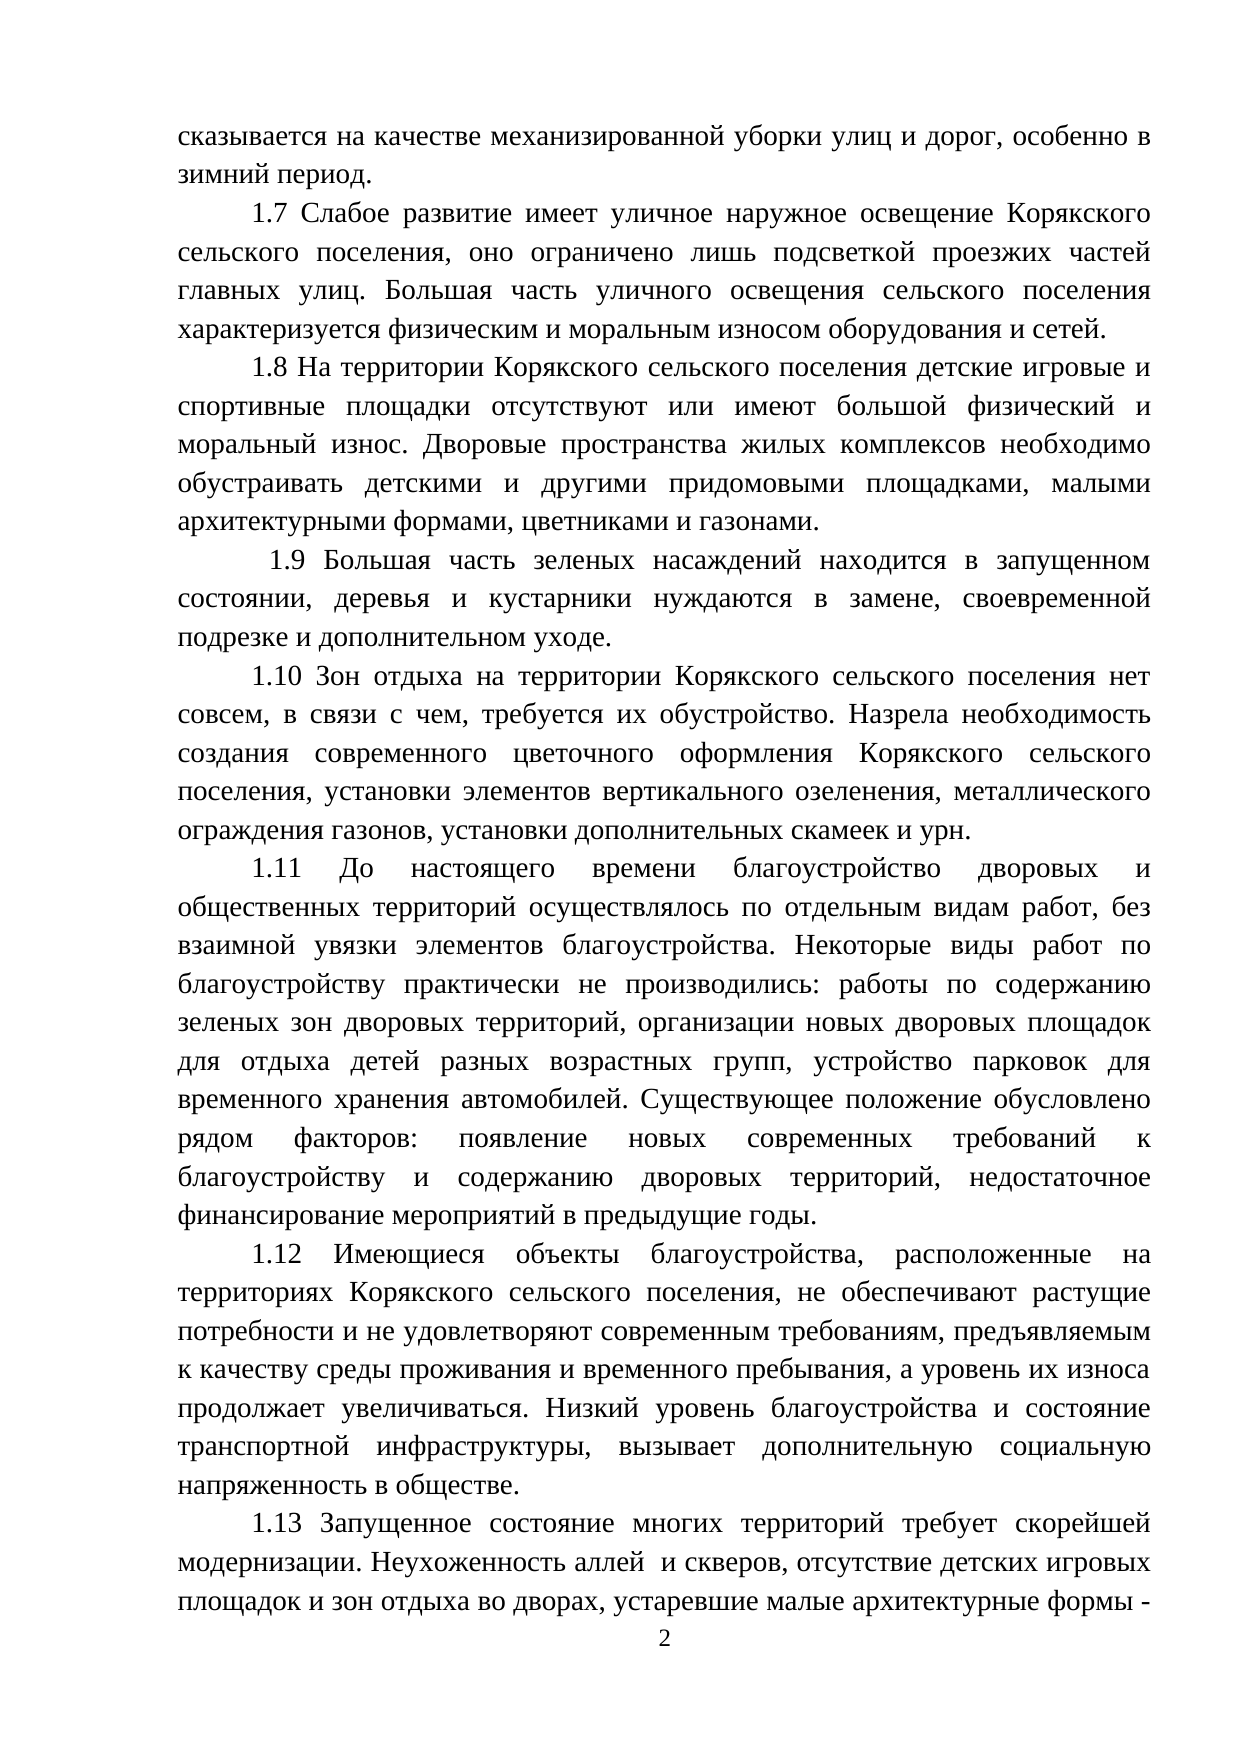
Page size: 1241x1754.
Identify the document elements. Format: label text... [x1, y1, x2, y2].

text 1.11 До настоящего времени благоустройство дворовых и общественных территорий осуществлялось по отдельным видам работ, без взаимной увязки элементов благоустройства. Некоторые виды работ по благоустройству практически не производились: работы по содержанию зеленых зон дворовых территорий, организации новых дворовых площадок для отдыха детей разных возрастных групп, устройство парковок для временного хранения автомобилей. Существующее положение обусловлено рядом факторов: появление новых современных требований к благоустройству и содержанию дворовых территорий, недостаточное финансирование мероприятий в предыдущие годы. [177, 850, 1152, 1231]
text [177, 118, 1152, 190]
text 1.7 Слабое развитие имеет уличное наружное освещение Корякского сельского поселения, оно ограничено лишь подсветкой проезжих частей главных улиц. Большая часть уличного освещения сельского поселения характеризуется физическим и моральным износом оборудования и сетей. [177, 195, 1152, 344]
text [177, 1506, 1152, 1616]
text 1.8 На территории Корякского сельского поселения детские игровые и спортивные площадки отсутствуют или имеют большой физический и моральный износ. Дворовые пространства жилых комплексов необходимо обустраивать детскими и другими придомовыми площадками, малыми архитектурными формами, цветниками и газонами. [177, 349, 1152, 537]
text 1.9 Большая часть зеленых насаждений находится в запущенном состоянии, деревья и кустарники нуждаются в замене, своевременной подрезке и дополнительном уходе. [177, 542, 1152, 653]
text 1.10 Зон отдыха на территории Корякского сельского поселения нет совсем, в связи с чем, требуется их обустройство. Назрела необходимость создания современного цветочного оформления Корякского сельского поселения, установки элементов вертикального озеленения, металлического ограждения газонов, установки дополнительных скамеек и урн. [177, 658, 1152, 845]
text 1.12 Имеющиеся объекты благоустройства, расположенные на территориях Корякского сельского поселения, не обеспечивают растущие потребности и не удовлетворяют современным требованиям, предъявляемым к качеству среды проживания и временного пребывания, а уровень их износа продолжает увеличиваться. Низкий уровень благоустройства и состояние транспортной инфраструктуры, вызывает дополнительную социальную напряженность в обществе. [177, 1236, 1152, 1501]
